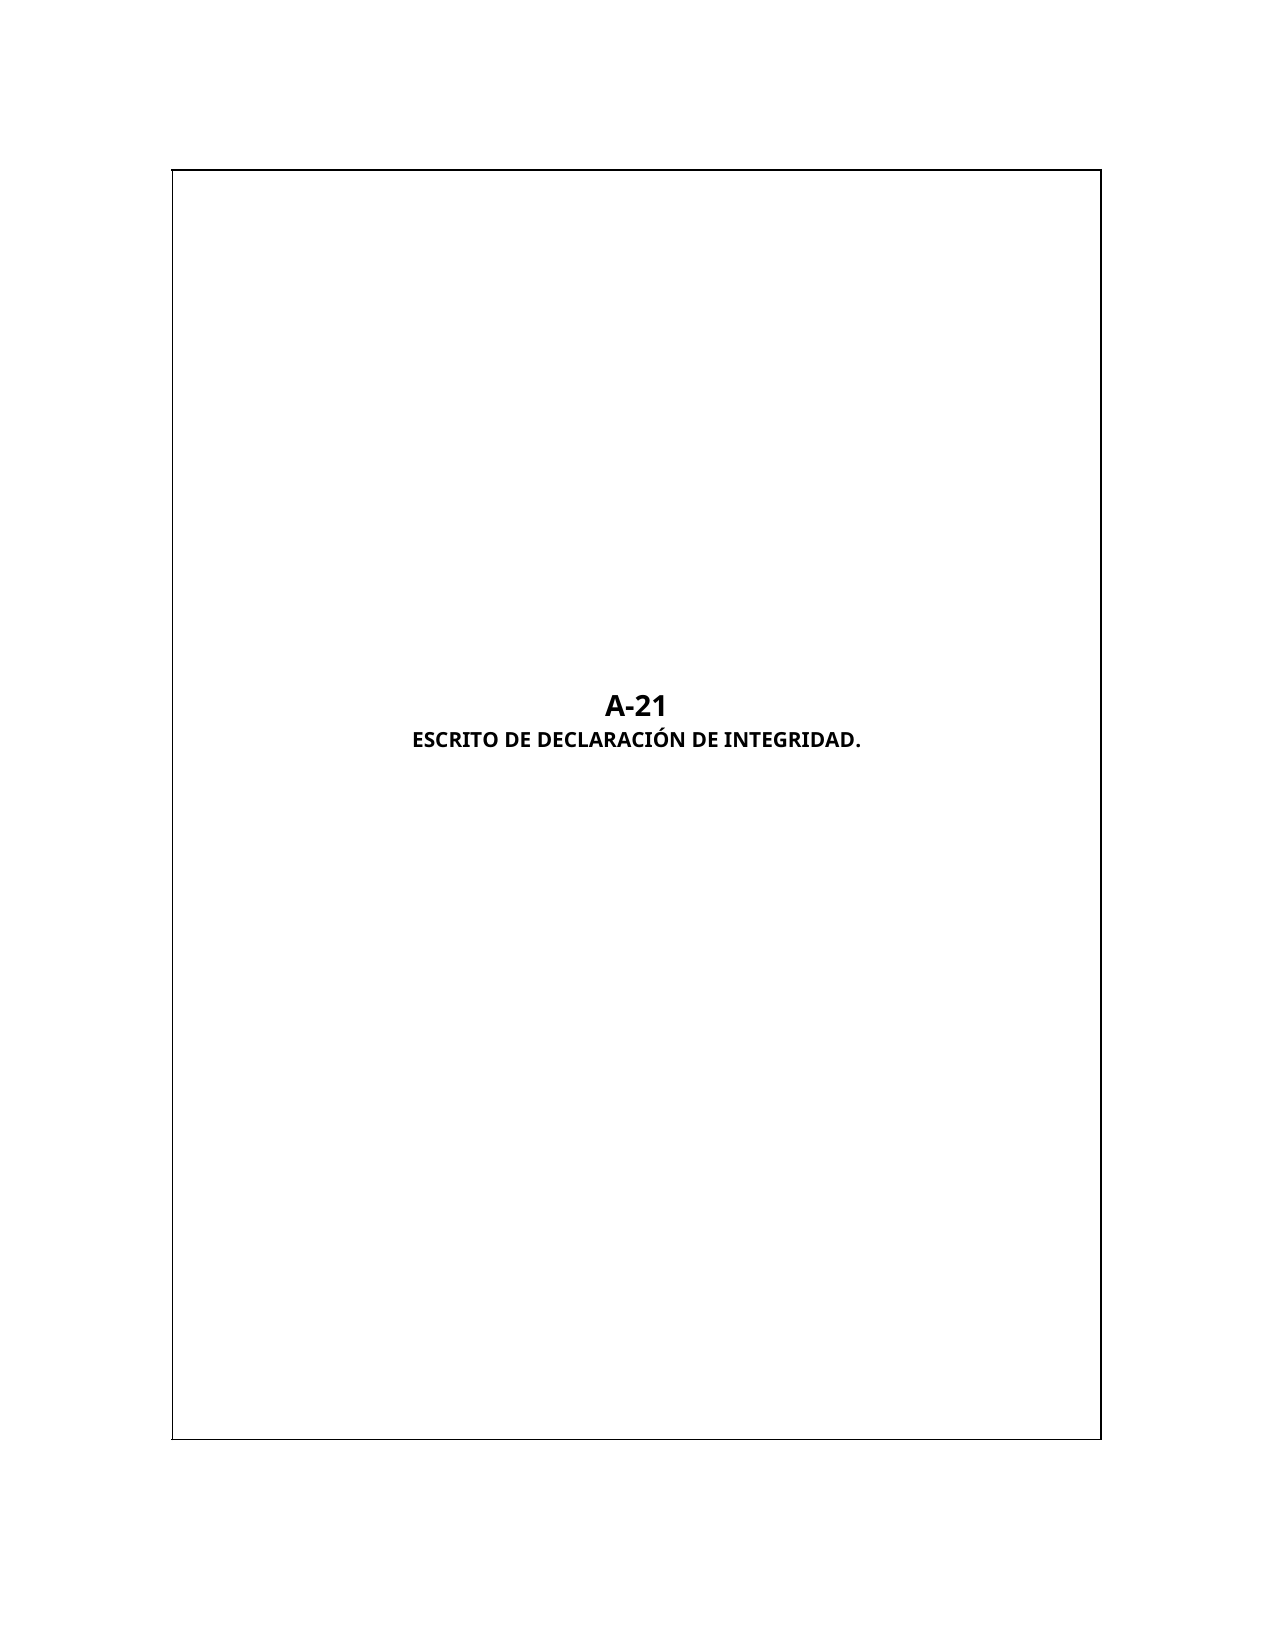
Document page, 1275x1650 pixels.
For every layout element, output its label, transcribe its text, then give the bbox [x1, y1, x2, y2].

text ESCRITO DE DECLARACIÓN DE INTEGRIDAD. [175, 725, 1098, 753]
text A-21 [175, 685, 1098, 725]
